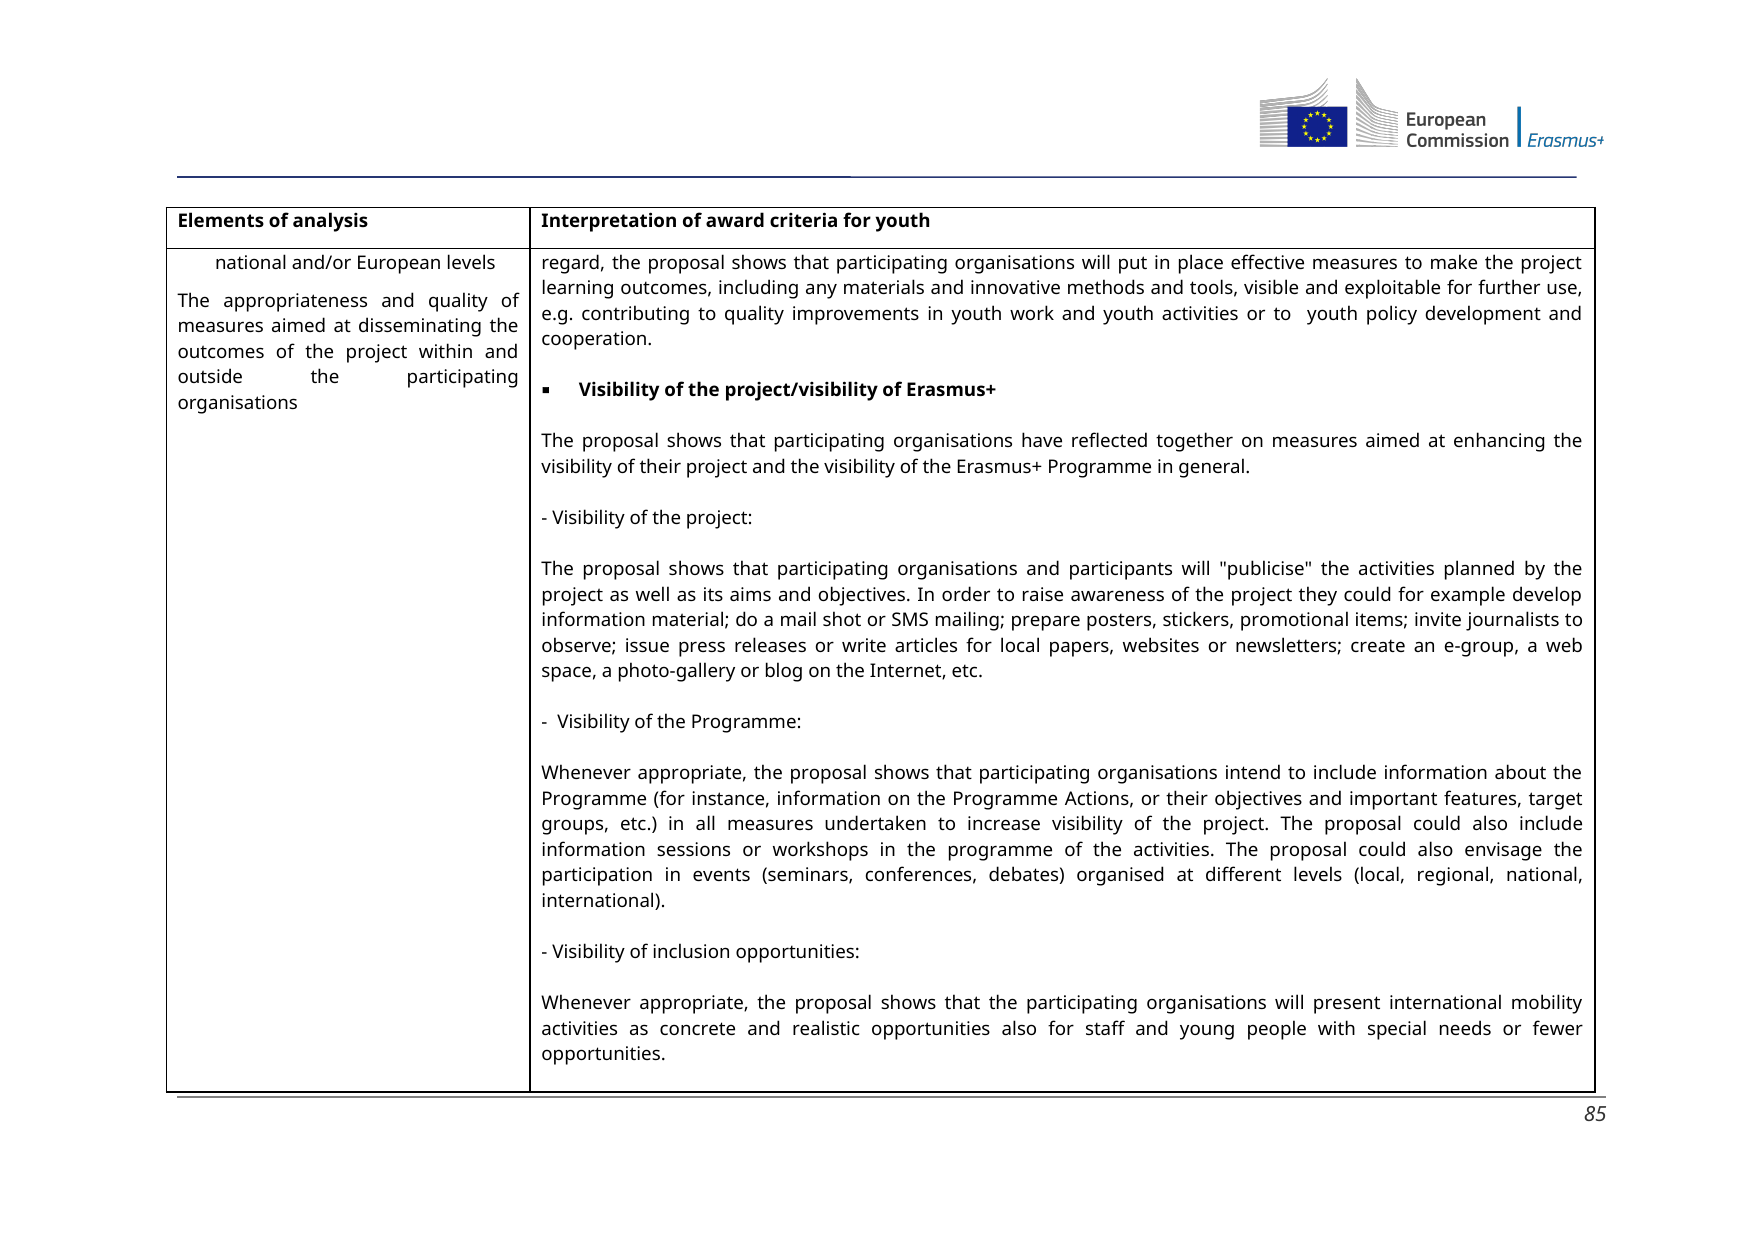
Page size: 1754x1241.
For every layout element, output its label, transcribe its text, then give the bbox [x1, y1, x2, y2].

table_header Elements of analysis [167, 208, 529, 248]
table_header Interpretation of award criteria for youth [531, 208, 1594, 248]
picture [1259, 78, 1603, 151]
